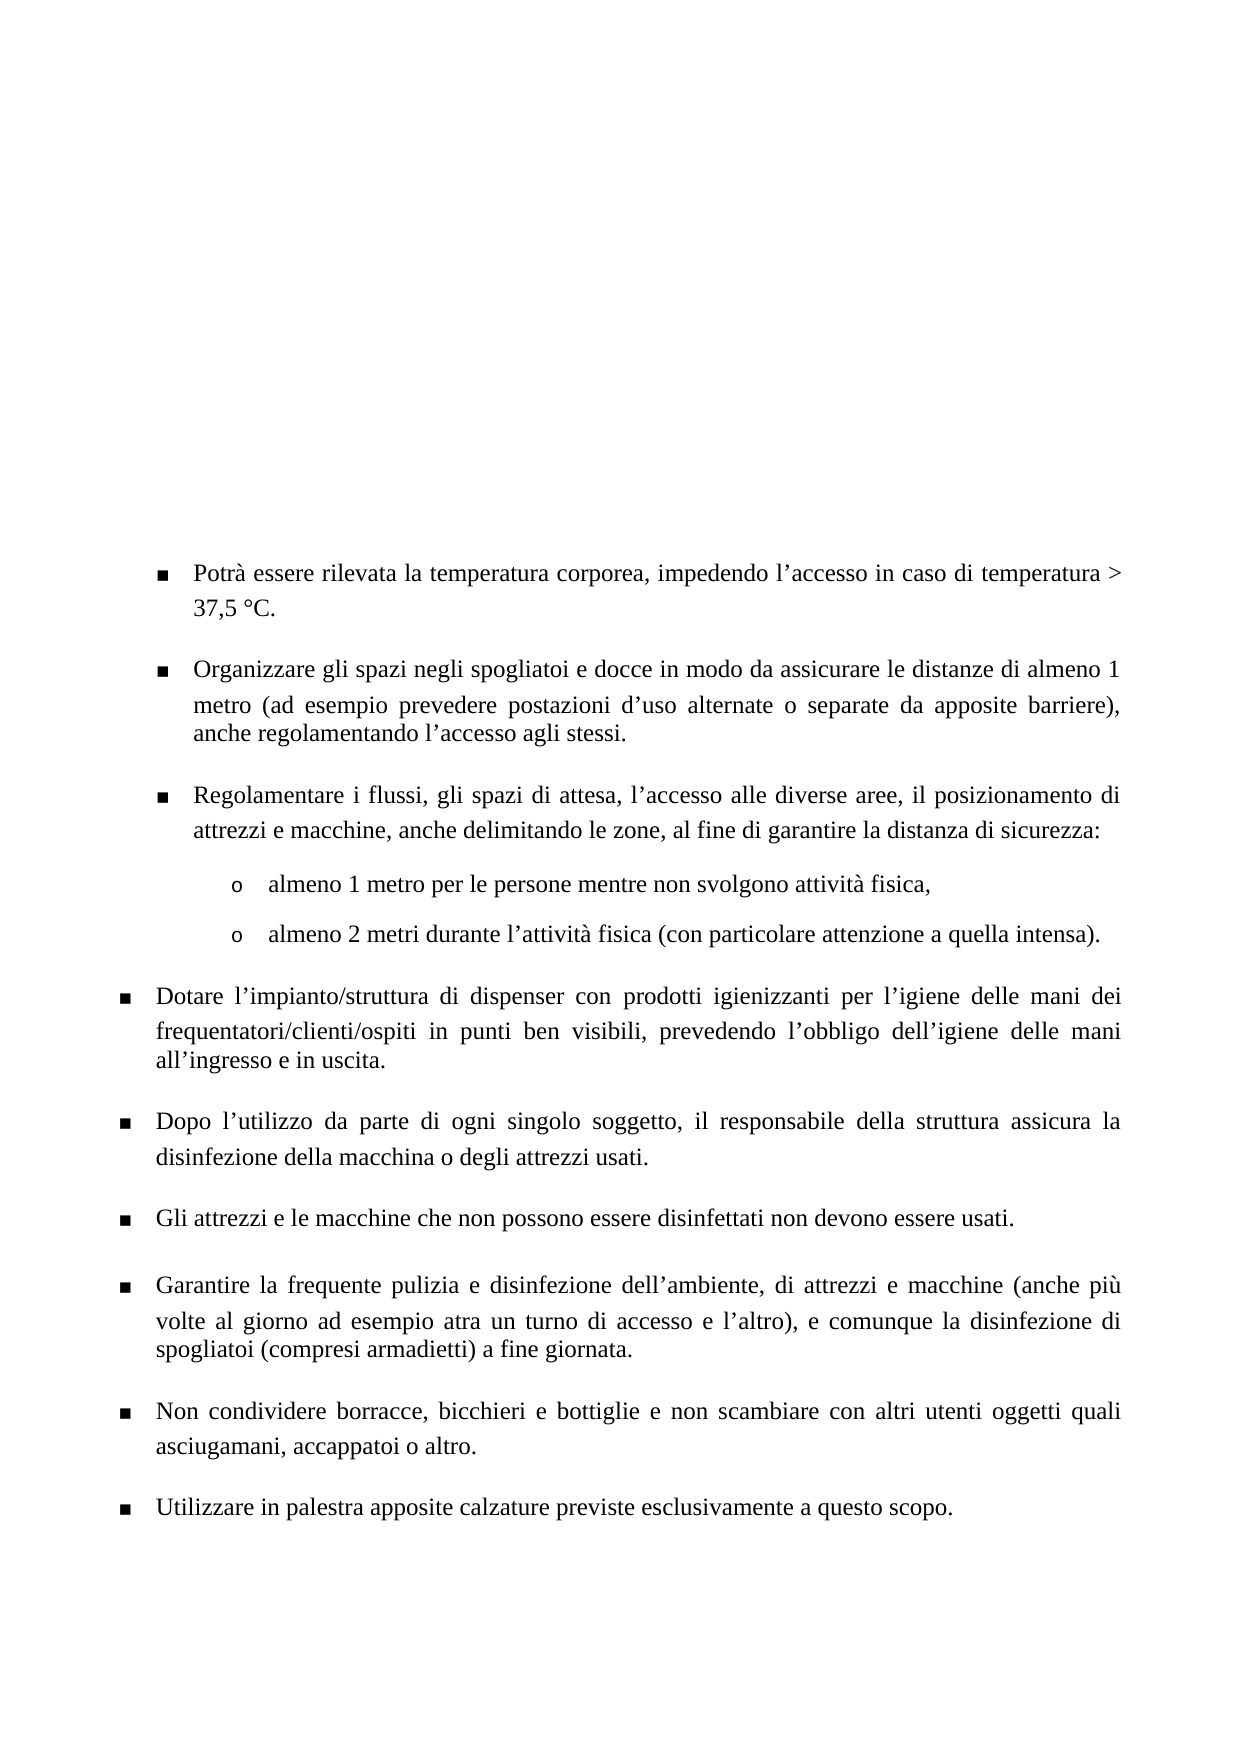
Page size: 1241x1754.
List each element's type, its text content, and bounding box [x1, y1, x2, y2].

list Gli attrezzi e le macchine che non possono essere disinfettati non devono essere usati. [118, 1195, 1122, 1238]
list Garantire la frequente pulizia e disinfezione dell’ambiente, di attrezzi e macchine (anche più volte al giorno ad esempio atra un turno di accesso e l’altro), e comunque la disinfezione di spogliatoi (compresi armadietti) a fine giornata. [118, 1263, 1122, 1363]
list Non condividere borracce, bicchieri e bottiglie e non scambiare con altri utenti oggetti quali asciugamani, accappatoi o altro. [118, 1388, 1122, 1460]
list Regolamentare i flussi, gli spazi di attesa, l’accesso alle diverse aree, il posizionamento di attrezzi e macchine, anche delimitando le zone, al fine di garantire la distanza di sicurezza: [156, 772, 1122, 844]
list Dotare l’impianto/struttura di dispenser con prodotti igienizzanti per l’igiene delle mani dei frequentatori/clienti/ospiti in punti ben visibili, prevedendo l’obbligo dell’igiene delle mani all’ingresso e in uscita. [118, 974, 1122, 1074]
list Potrà essere rilevata la temperatura corporea, impedendo l’accesso in caso di temperatura > 37,5 °C. [156, 551, 1122, 622]
list almeno 1 metro per le persone mentre non svolgono attività fisica, [231, 869, 1122, 898]
list Utilizzare in palestra apposite calzature previste esclusivamente a questo scopo. [118, 1485, 1122, 1527]
list Dopo l’utilizzo da parte di ogni singolo soggetto, il responsabile della struttura assicura la disinfezione della macchina o degli attrezzi usati. [118, 1099, 1122, 1170]
list almeno 2 metri durante l’attività fisica (con particolare attenzione a quella intensa). [231, 919, 1122, 949]
list Organizzare gli spazi negli spogliatoi e docce in modo da assicurare le distanze di almeno 1 metro (ad esempio prevedere postazioni d’uso alternate o separate da apposite barriere), anche regolamentando l’accesso agli stessi. [156, 647, 1122, 747]
